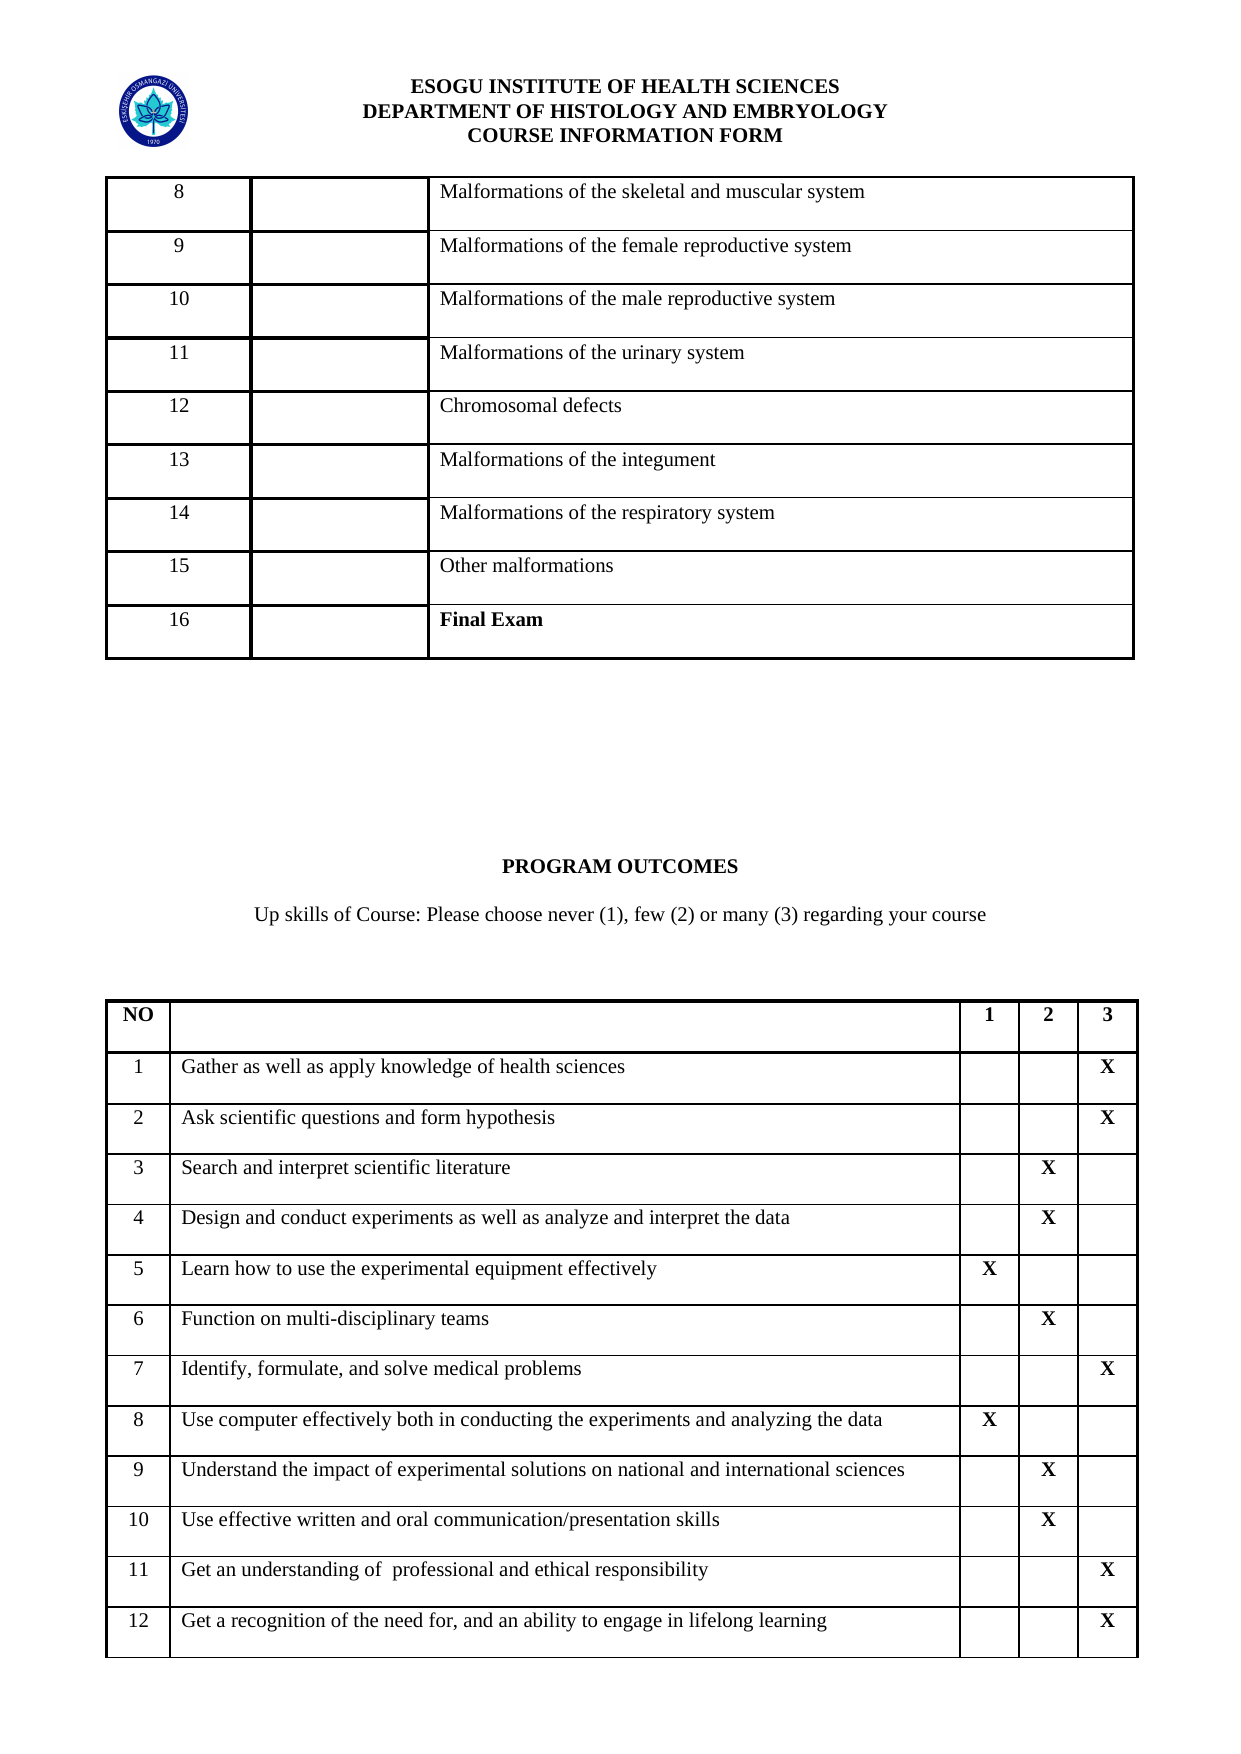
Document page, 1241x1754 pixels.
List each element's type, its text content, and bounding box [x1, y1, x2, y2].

table_cell 1 [108, 1054, 169, 1103]
table_cell [1079, 1507, 1136, 1556]
table_cell X [1079, 1356, 1136, 1405]
table_cell 13 [108, 446, 249, 497]
table_cell [961, 1507, 1018, 1556]
table_cell [253, 233, 427, 283]
text Up skills of Course: Please choose never (1), few (2) or many (3) regarding your course [118, 902, 1122, 926]
table_cell 16 [108, 607, 249, 657]
table_cell Understand the impact of experimental solutions on national and international sciences [171, 1457, 959, 1506]
table_cell Get an understanding of professional and ethical responsibility [171, 1557, 959, 1606]
table_cell [961, 1205, 1018, 1254]
table_cell [961, 1457, 1018, 1506]
table_cell Function on multi-disciplinary teams [171, 1306, 959, 1354]
table_header 1 [961, 1003, 1018, 1051]
table_cell [1079, 1256, 1136, 1304]
table_cell Other malformations [430, 552, 1132, 604]
table_cell X [1079, 1054, 1136, 1103]
picture [118, 73, 189, 149]
table_cell Identify, formulate, and solve medical problems [171, 1356, 959, 1405]
table_cell [961, 1356, 1018, 1405]
table_cell Get a recognition of the need for, and an ability to engage in lifelong learning [171, 1608, 959, 1656]
table_cell Malformations of the integument [430, 445, 1132, 497]
table_cell 15 [108, 553, 249, 604]
table_cell [1020, 1105, 1077, 1153]
table_cell Search and interpret scientific literature [171, 1155, 959, 1204]
table_cell [253, 340, 427, 390]
table_cell X [1020, 1205, 1077, 1254]
table_cell [961, 1557, 1018, 1606]
table_cell 8 [108, 179, 249, 229]
table_cell 14 [108, 500, 249, 550]
table_cell Design and conduct experiments as well as analyze and interpret the data [171, 1205, 959, 1254]
table_cell Learn how to use the experimental equipment effectively [171, 1256, 959, 1304]
table_cell 5 [108, 1256, 169, 1304]
table_cell X [1020, 1507, 1077, 1556]
table_cell [1020, 1054, 1077, 1103]
table_cell [961, 1105, 1018, 1153]
table_cell Malformations of the respiratory system [430, 498, 1132, 550]
table_cell X [1020, 1155, 1077, 1204]
table_header 2 [1020, 1003, 1077, 1051]
table_cell Ask scientific questions and form hypothesis [171, 1105, 959, 1153]
table_cell 11 [108, 340, 249, 390]
table_cell [253, 393, 427, 443]
table_cell [253, 179, 427, 229]
table_cell [253, 553, 427, 604]
table_cell 9 [108, 233, 249, 283]
table_header [171, 1003, 959, 1051]
table_header 3 [1079, 1003, 1136, 1051]
table_cell 10 [108, 286, 249, 336]
table_cell 11 [108, 1557, 169, 1606]
table_cell 8 [108, 1407, 169, 1455]
table_cell Gather as well as apply knowledge of health sciences [171, 1054, 959, 1103]
table_cell [253, 500, 427, 550]
table_cell [253, 286, 427, 336]
table_cell Malformations of the female reproductive system [430, 231, 1132, 283]
table_cell Use effective written and oral communication/presentation skills [171, 1507, 959, 1556]
table_cell [1079, 1205, 1136, 1254]
table_cell 3 [108, 1155, 169, 1204]
table_cell 2 [108, 1105, 169, 1153]
table_cell [1020, 1407, 1077, 1455]
table_cell Chromosomal defects [430, 392, 1132, 443]
table_cell [961, 1054, 1018, 1103]
table_cell [253, 446, 427, 497]
table_cell [961, 1608, 1018, 1656]
table_cell 9 [108, 1457, 169, 1506]
table_cell [1020, 1356, 1077, 1405]
table_cell [1079, 1306, 1136, 1354]
table_cell [253, 607, 427, 657]
table_cell [961, 1306, 1018, 1354]
table_cell 12 [108, 393, 249, 443]
table_cell X [1079, 1105, 1136, 1153]
table_cell Malformations of the urinary system [430, 338, 1132, 390]
table_cell X [1079, 1608, 1136, 1656]
table_cell X [1020, 1457, 1077, 1506]
table_cell 4 [108, 1205, 169, 1254]
table_cell X [961, 1256, 1018, 1304]
table_cell X [961, 1407, 1018, 1455]
table_cell [1020, 1557, 1077, 1606]
table_cell [1079, 1457, 1136, 1506]
table_cell Malformations of the male reproductive system [430, 285, 1132, 336]
table_cell [1079, 1155, 1136, 1204]
table_cell [961, 1155, 1018, 1204]
table_header NO [108, 1003, 169, 1051]
table_cell 10 [108, 1507, 169, 1556]
table_cell 7 [108, 1356, 169, 1405]
table_cell [1020, 1608, 1077, 1656]
table_cell X [1020, 1306, 1077, 1354]
text PROGRAM OUTCOMES [118, 854, 1122, 878]
table_cell 6 [108, 1306, 169, 1354]
table_cell [1079, 1407, 1136, 1455]
table_cell [1020, 1256, 1077, 1304]
table_cell Use computer effectively both in conducting the experiments and analyzing the data [171, 1407, 959, 1455]
table_cell X [1079, 1557, 1136, 1606]
table_cell 12 [108, 1608, 169, 1656]
table_cell Final Exam [430, 605, 1132, 657]
table_cell Malformations of the skeletal and muscular system [430, 178, 1132, 229]
